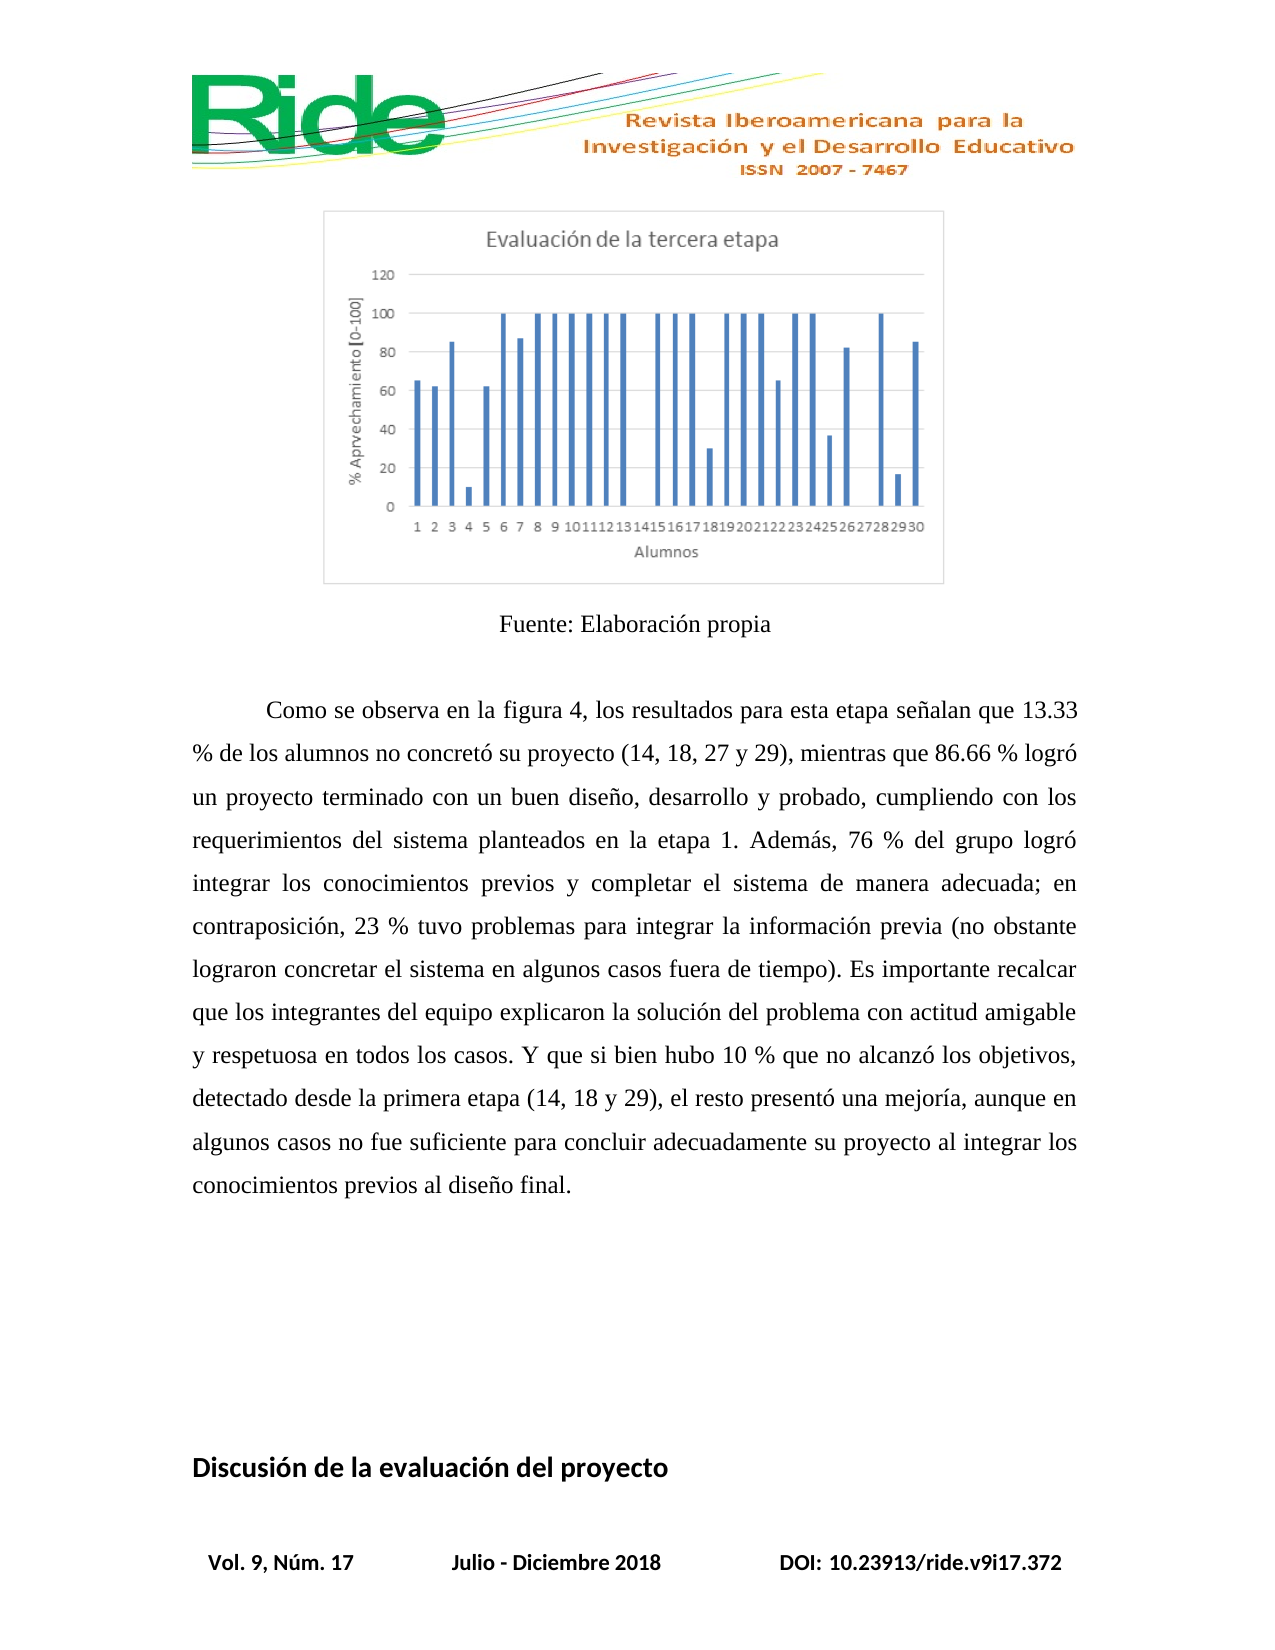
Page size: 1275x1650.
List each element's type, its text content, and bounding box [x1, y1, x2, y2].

text Discusión de la evaluación del proyecto [192, 1449, 1078, 1485]
picture [192, 73, 1078, 178]
text Como se observa en la figura 4, los resultados para esta etapa señalan que 13.33 % de los alumnos no concretó su proyecto (14, 18, 27 y 29), mientras que 86.66 % logró un proyecto terminado con un buen diseño, desarrollo y probado, cumpliendo con los requerimientos del sistema planteados en la etapa 1. Además, 76 % del grupo logró integrar los conocimientos previos y completar el sistema de manera adecuada; en contraposición, 23 % tuvo problemas para integrar la información previa (no obstante lograron concretar el sistema en algunos casos fuera de tiempo). Es importante recalcar que los integrantes del equipo explicaron la solución del problema con actitud amigable y respetuosa en todos los casos. Y que si bien hubo 10 % que no alcanzó los objetivos, detectado desde la primera etapa (14, 18 y 29), el resto presentó una mejoría, aunque en algunos casos no fue suficiente para concluir adecuadamente su proyecto al integrar los conocimientos previos al diseño final. [192, 695, 1078, 1198]
text Fuente: Elaboración propia [192, 609, 1078, 638]
picture [314, 206, 956, 596]
